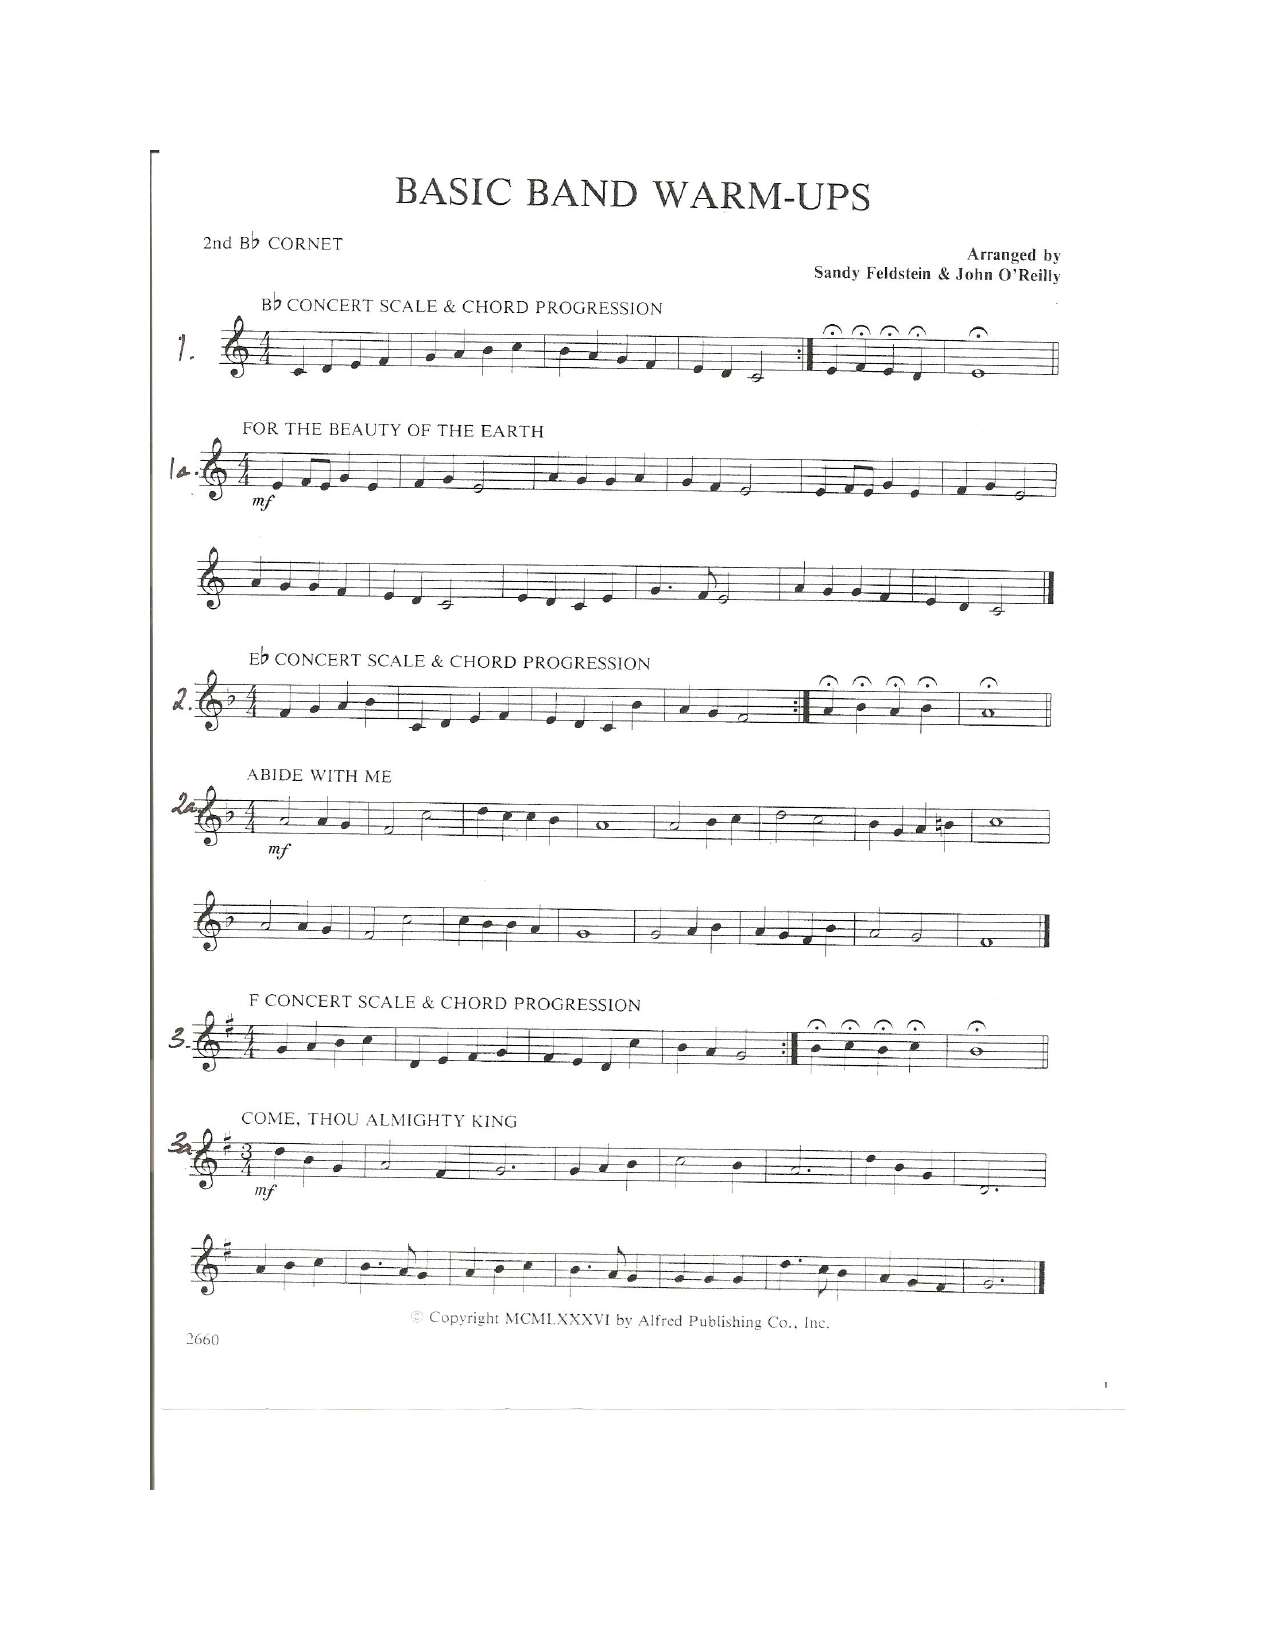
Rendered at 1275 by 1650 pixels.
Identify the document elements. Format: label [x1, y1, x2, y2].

picture [150, 150, 1125, 1490]
